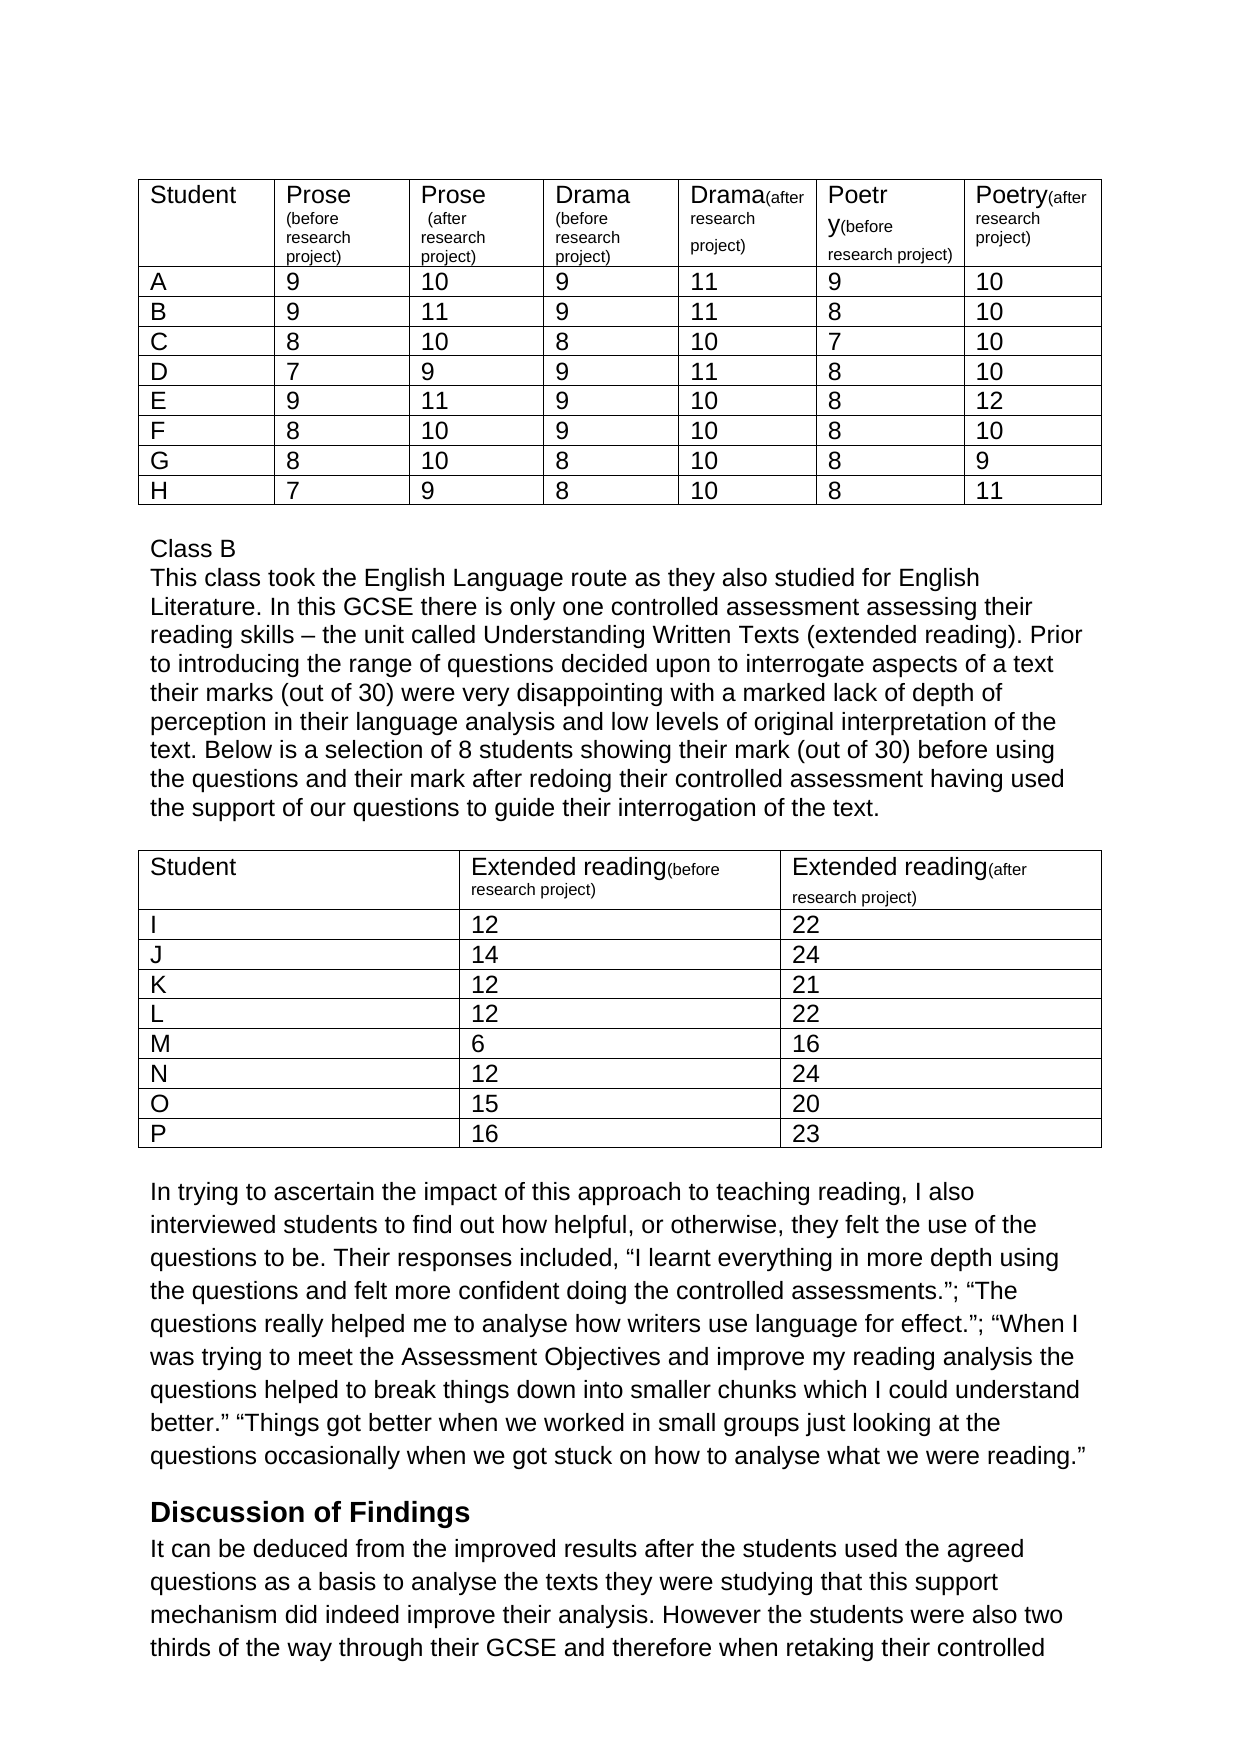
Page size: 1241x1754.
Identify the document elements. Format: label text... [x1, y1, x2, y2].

table_cell 6 [460, 1029, 780, 1058]
table_header Drama (before research project) [544, 180, 678, 266]
table_header Poetry(before research project) [817, 180, 964, 266]
table_cell 9 [544, 356, 678, 385]
table_cell 8 [275, 416, 409, 445]
table_header Prose (before research project) [275, 180, 409, 266]
table_cell 8 [817, 386, 964, 415]
table_cell N [139, 1059, 459, 1088]
text Class B [150, 534, 1090, 563]
table_cell 10 [679, 446, 816, 474]
text In trying to ascertain the impact of this approach to teaching reading, I also interviewed students to find out how helpful, or otherwise, they felt the use of the questions to be. Their responses included, “I learnt everything in more depth using the questions and felt more confident doing the controlled assessments.”; “The questions really helped me to analyse how writers use language for effect.”; “When I was trying to meet the Assessment Objectives and improve my reading analysis the questions helped to break things down into smaller chunks which I could understand better.” “Things got better when we worked in small groups just looking at the questions occasionally when we got stuck on how to analyse what we were reading.” [150, 1177, 1090, 1470]
table_cell 9 [544, 297, 678, 326]
table_cell 10 [679, 327, 816, 355]
table_cell 12 [460, 999, 780, 1028]
table_cell 10 [679, 416, 816, 445]
table_cell 8 [275, 446, 409, 474]
table_cell 24 [781, 940, 1101, 968]
table_cell 14 [460, 940, 780, 968]
table_header Prose (after research project) [410, 180, 543, 266]
table_cell 10 [410, 327, 543, 355]
table_cell 24 [781, 1059, 1101, 1088]
table_cell K [139, 970, 459, 998]
table_cell 7 [275, 356, 409, 385]
table_cell E [139, 386, 274, 415]
table_cell M [139, 1029, 459, 1058]
table_cell 11 [679, 297, 816, 326]
table_cell 10 [965, 297, 1101, 326]
table_cell 9 [275, 267, 409, 296]
table_cell 11 [679, 267, 816, 296]
table_cell P [139, 1119, 459, 1147]
table_cell 9 [965, 446, 1101, 474]
table_cell 10 [965, 416, 1101, 445]
table_cell 16 [781, 1029, 1101, 1058]
table_cell 12 [460, 970, 780, 998]
table_cell 10 [410, 267, 543, 296]
table_cell 23 [781, 1119, 1101, 1147]
table_cell 8 [817, 416, 964, 445]
table_cell 7 [817, 327, 964, 355]
table_cell 9 [410, 356, 543, 385]
table_cell L [139, 999, 459, 1028]
table_cell 10 [679, 386, 816, 415]
table_cell 8 [544, 476, 678, 504]
table_cell 10 [410, 416, 543, 445]
table_cell I [139, 910, 459, 939]
table_cell 11 [679, 356, 816, 385]
table_cell 10 [965, 327, 1101, 355]
table_cell 8 [817, 356, 964, 385]
table_cell 8 [817, 297, 964, 326]
table_cell 10 [965, 267, 1101, 296]
table_cell C [139, 327, 274, 355]
table_cell 22 [781, 910, 1101, 939]
table_cell 12 [460, 910, 780, 939]
table_cell H [139, 476, 274, 504]
table_cell 22 [781, 999, 1101, 1028]
table_cell 10 [965, 356, 1101, 385]
table_cell J [139, 940, 459, 968]
table_cell 9 [817, 267, 964, 296]
table_cell 8 [817, 446, 964, 474]
table_header Poetry(after research project) [965, 180, 1101, 266]
table_cell 16 [460, 1119, 780, 1147]
table_cell 12 [965, 386, 1101, 415]
table_cell 9 [544, 267, 678, 296]
table_cell 20 [781, 1089, 1101, 1117]
table_cell 12 [460, 1059, 780, 1088]
table_cell 8 [544, 446, 678, 474]
table_cell 9 [275, 386, 409, 415]
text This class took the English Language route as they also studied for English Literature. In this GCSE there is only one controlled assessment assessing their reading skills – the unit called Understanding Written Texts (extended reading). Prior to introducing the range of questions decided upon to interrogate aspects of a text their marks (out of 30) were very disappointing with a marked lack of depth of perception in their language analysis and low levels of original interpretation of the text. Below is a selection of 8 students showing their mark (out of 30) before using the questions and their mark after redoing their controlled assessment having used the support of our questions to guide their interrogation of the text. [150, 563, 1090, 822]
table_cell 9 [544, 416, 678, 445]
table_cell D [139, 356, 274, 385]
table_cell 10 [679, 476, 816, 504]
table_cell 7 [275, 476, 409, 504]
table_cell 8 [275, 327, 409, 355]
table_header Student [139, 180, 274, 266]
table_cell 8 [544, 327, 678, 355]
text Discussion of Findings [150, 1495, 1090, 1529]
table_cell 11 [410, 386, 543, 415]
table_header Drama(after research project) [679, 180, 816, 266]
table_cell 9 [410, 476, 543, 504]
table_cell 10 [410, 446, 543, 474]
table_cell 9 [275, 297, 409, 326]
table_cell G [139, 446, 274, 474]
table_cell O [139, 1089, 459, 1117]
table_cell A [139, 267, 274, 296]
table_cell 21 [781, 970, 1101, 998]
table_cell 15 [460, 1089, 780, 1117]
table_cell 8 [817, 476, 964, 504]
table_header Student [139, 851, 459, 909]
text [150, 1534, 1090, 1661]
table_header Extended reading(after research project) [781, 851, 1101, 909]
table_cell F [139, 416, 274, 445]
table_header Extended reading(before research project) [460, 851, 780, 909]
table_cell 9 [544, 386, 678, 415]
table_cell 11 [410, 297, 543, 326]
table_cell 11 [965, 476, 1101, 504]
table_cell B [139, 297, 274, 326]
